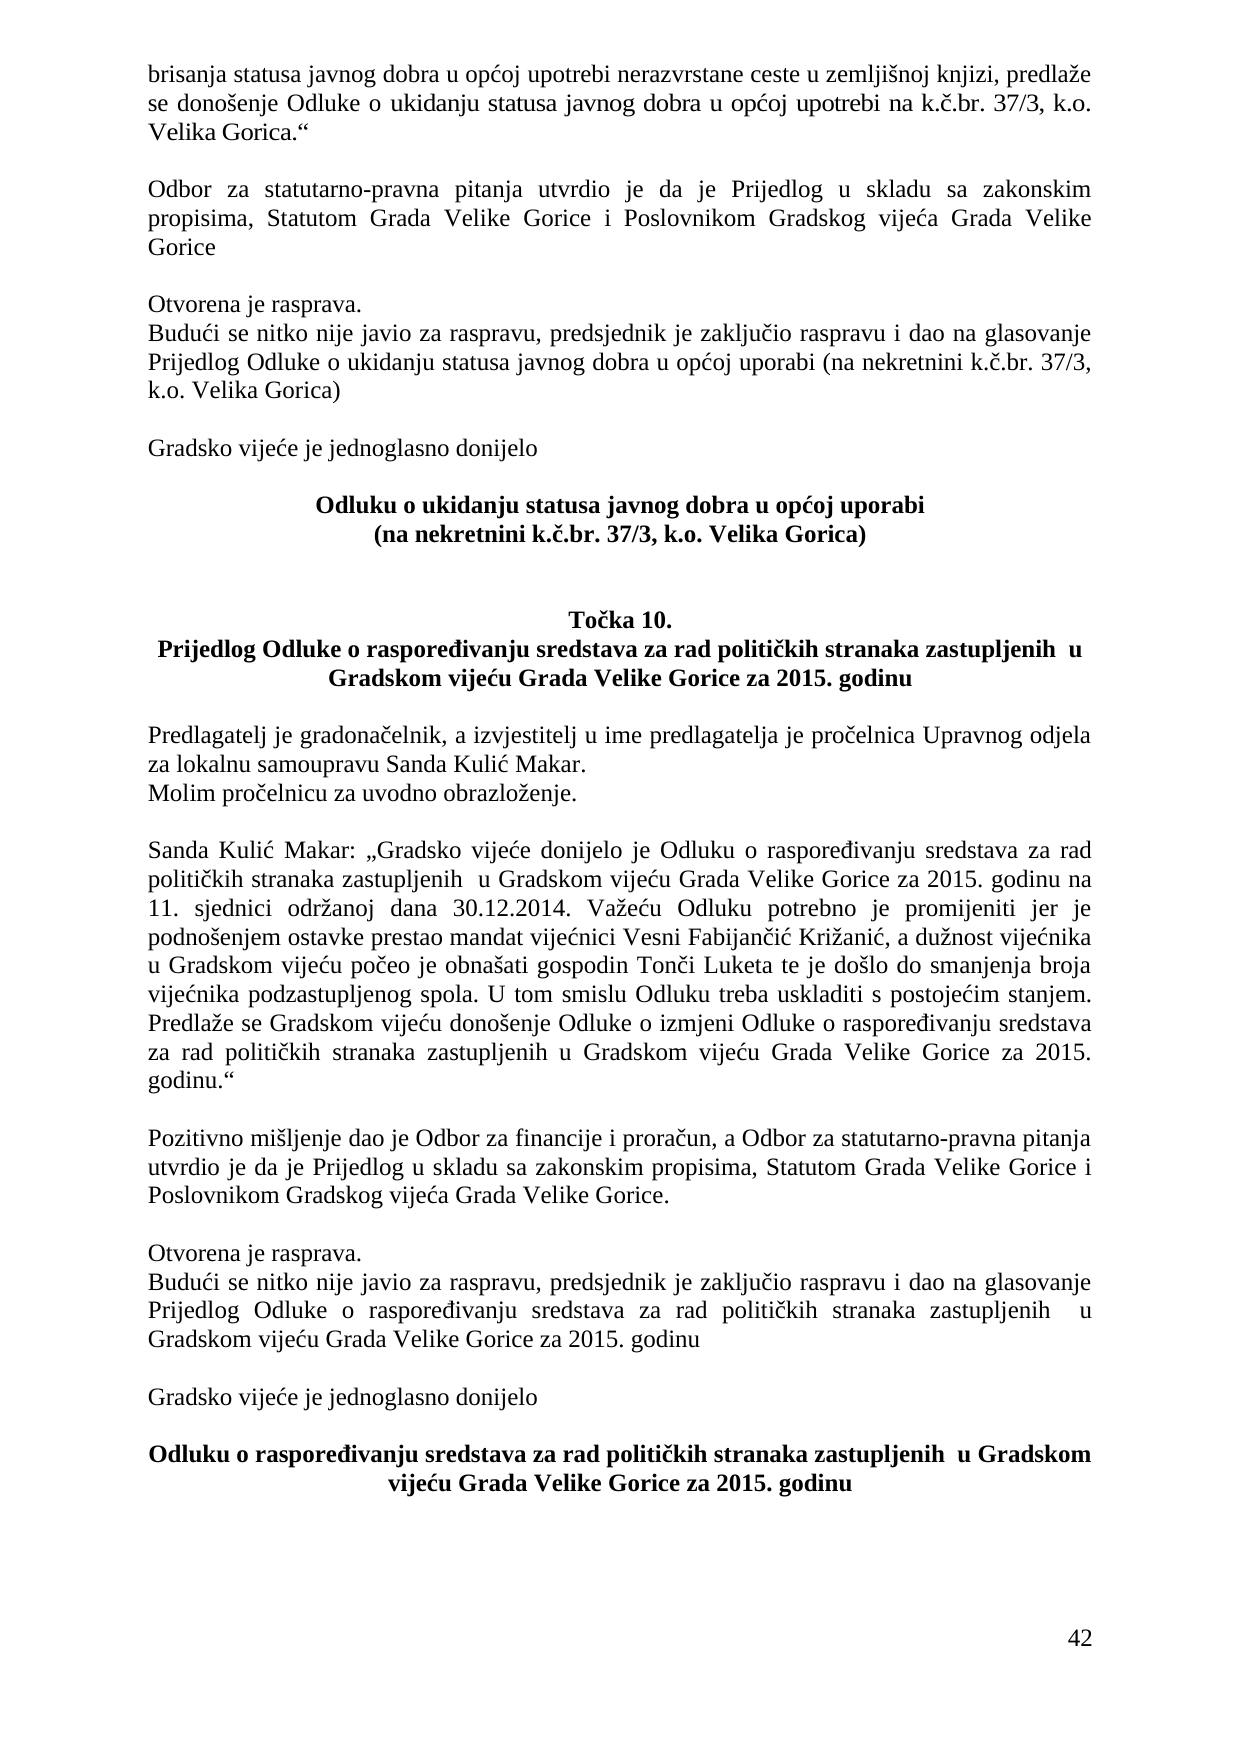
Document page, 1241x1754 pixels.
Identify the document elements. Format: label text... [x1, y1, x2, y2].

text (na nekretnini k.č.br. 37/3, k.o. Velika Gorica) [148, 519, 1093, 548]
text Gradsko vijeće je jednoglasno donijelo [148, 433, 1093, 462]
text Sanda Kulić Makar: „Gradsko vijeće donijelo je Odluku o raspoređivanju sredstava za rad političkih stranaka zastupljenih u Gradskom vijeću Grada Velike Gorice za 2015. godinu na 11. sjednici održanoj dana 30.12.2014. Važeću Odluku potrebno je promijeniti jer je podnošenjem ostavke prestao mandat vijećnici Vesni Fabijančić Križanić, a dužnost vijećnika u Gradskom vijeću počeo je obnašati gospodin Tonči Luketa te je došlo do smanjenja broja vijećnika podzastupljenog spola. U tom smislu Odluku treba uskladiti s postojećim stanjem. Predlaže se Gradskom vijeću donošenje Odluke o izmjeni Odluke o raspoređivanju sredstava za rad političkih stranaka zastupljenih u Gradskom vijeću Grada Velike Gorice za 2015. godinu.“ [148, 835, 1093, 1094]
text Gradsko vijeće je jednoglasno donijelo [148, 1382, 1093, 1410]
text Predlagatelj je gradonačelnik, a izvjestitelj u ime predlagatelja je pročelnica Upravnog odjela za lokalnu samoupravu Sanda Kulić Makar. [148, 720, 1093, 778]
text Budući se nitko nije javio za raspravu, predsjednik je zaključio raspravu i dao na glasovanje Prijedlog Odluke o raspoređivanju sredstava za rad političkih stranaka zastupljenih u Gradskom vijeću Grada Velike Gorice za 2015. godinu [148, 1267, 1093, 1353]
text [148, 59, 1093, 145]
text Odluku o ukidanju statusa javnog dobra u općoj uporabi [148, 490, 1093, 519]
text Budući se nitko nije javio za raspravu, predsjednik je zaključio raspravu i dao na glasovanje Prijedlog Odluke o ukidanju statusa javnog dobra u općoj uporabi (na nekretnini k.č.br. 37/3, k.o. Velika Gorica) [148, 318, 1093, 404]
text Prijedlog Odluke o raspoređivanju sredstava za rad političkih stranaka zastupljenih u Gradskom vijeću Grada Velike Gorice za 2015. godinu [148, 634, 1093, 692]
text Otvorena je rasprava. [148, 1238, 1093, 1267]
text Odluku o raspoređivanju sredstava za rad političkih stranaka zastupljenih u Gradskom vijeću Grada Velike Gorice za 2015. godinu [148, 1439, 1093, 1497]
text Točka 10. [148, 605, 1093, 634]
text Pozitivno mišljenje dao je Odbor za financije i proračun, a Odbor za statutarno-pravna pitanja utvrdio je da je Prijedlog u skladu sa zakonskim propisima, Statutom Grada Velike Gorice i Poslovnikom Gradskog vijeća Grada Velike Gorice. [148, 1123, 1093, 1209]
text Molim pročelnicu za uvodno obrazloženje. [148, 778, 1093, 807]
text Odbor za statutarno-pravna pitanja utvrdio je da je Prijedlog u skladu sa zakonskim propisima, Statutom Grada Velike Gorice i Poslovnikom Gradskog vijeća Grada Velike Gorice [148, 174, 1093, 260]
text Otvorena je rasprava. [148, 289, 1093, 318]
